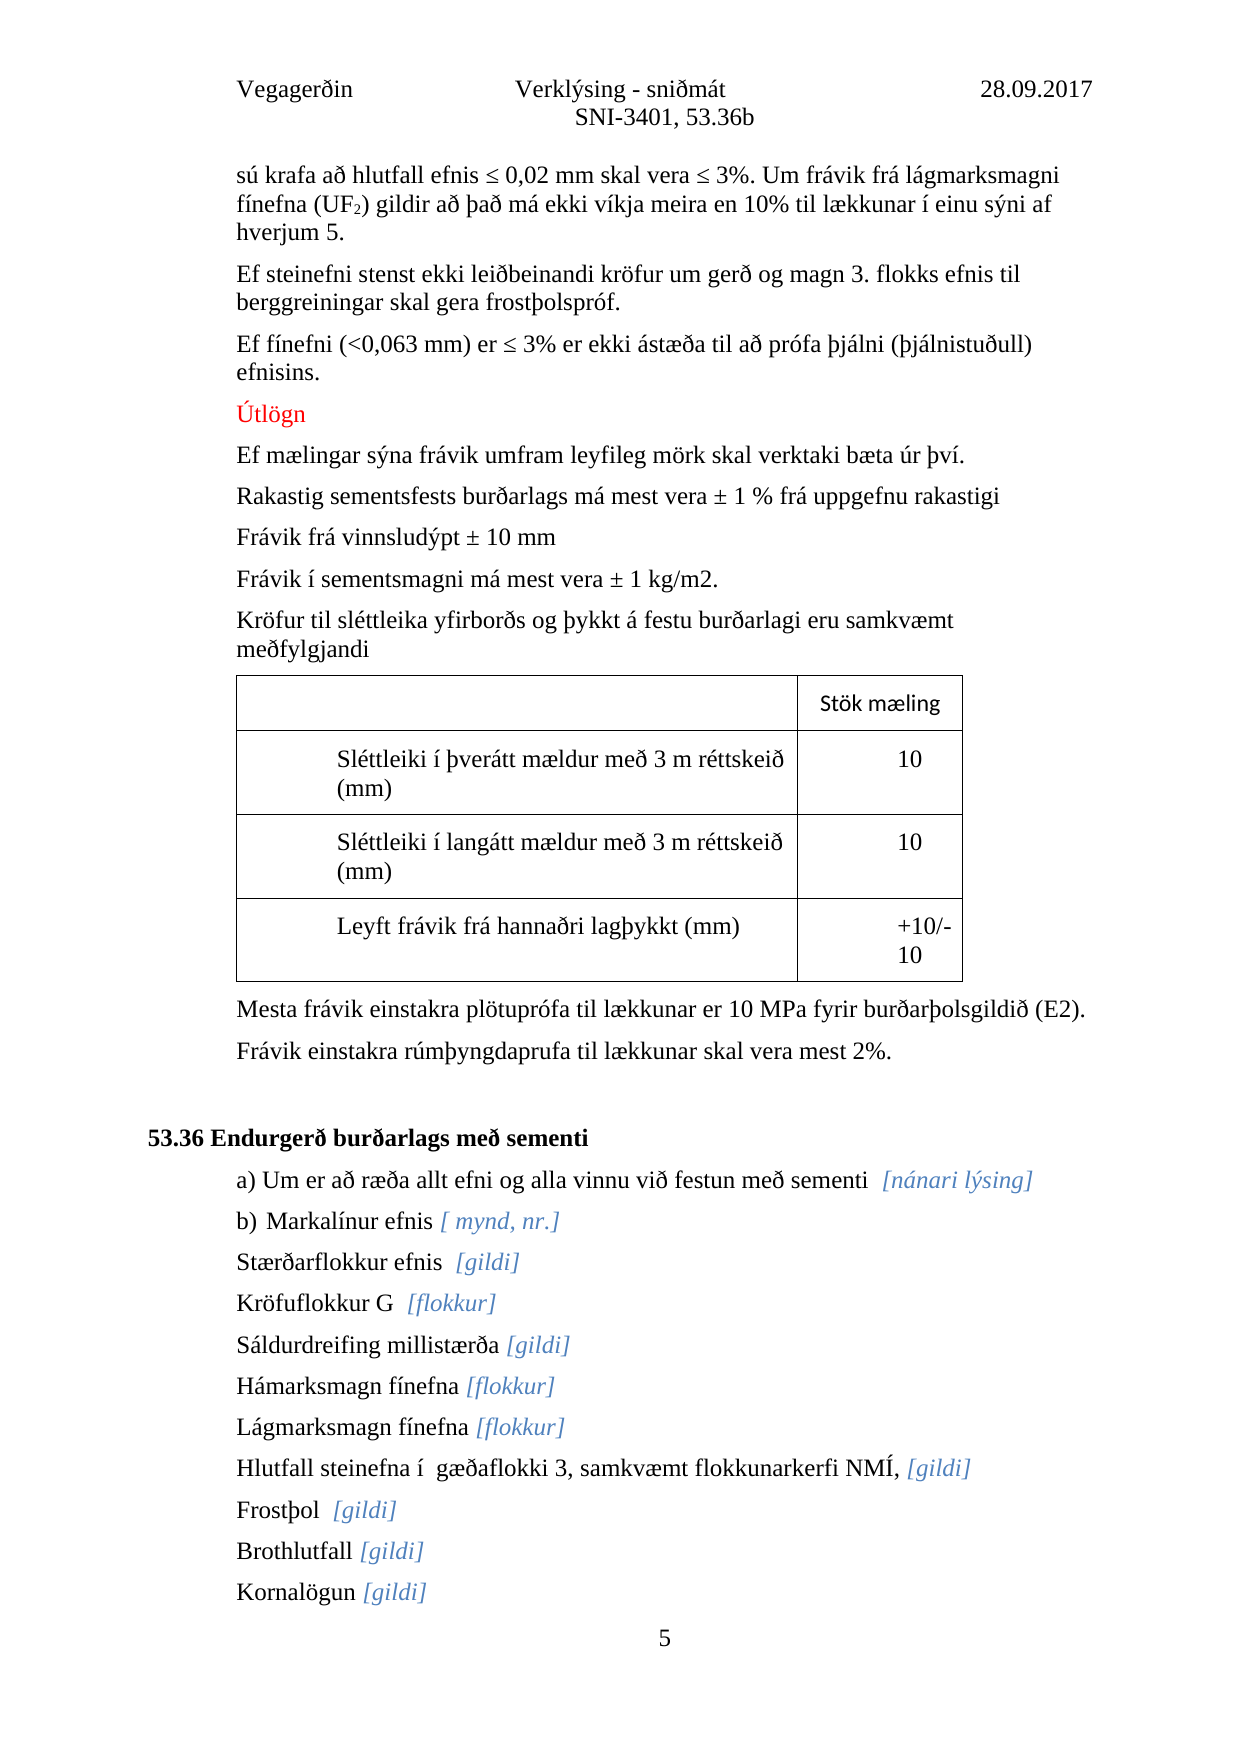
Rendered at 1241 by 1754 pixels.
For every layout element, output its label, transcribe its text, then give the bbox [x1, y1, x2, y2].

table_cell 10 [798, 731, 962, 814]
text Kröfur til sléttleika yfirborðs og þykkt á festu burðarlagi eru samkvæmt meðfylgjandi [236, 605, 1093, 662]
text Ef mælingar sýna frávik umfram leyfileg mörk skal verktaki bæta úr því. [236, 440, 1093, 469]
text Brothlutfall [gildi] [236, 1536, 1093, 1565]
table_cell Sléttleiki í langátt mældur með 3 m réttskeið (mm) [237, 815, 797, 897]
text Lágmarksmagn fínefna [flokkur] [236, 1412, 1093, 1441]
text Mesta frávik einstakra plötuprófa til lækkunar er 10 MPa fyrir burðarþolsgildið (E2). [236, 994, 1093, 1023]
text Hámarksmagn fínefna [flokkur] [236, 1371, 1093, 1400]
text Útlögn [236, 399, 1093, 427]
text Frávik frá vinnsludýpt ± 10 mm [236, 522, 1093, 551]
table_header Stök mæling [798, 676, 962, 730]
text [236, 160, 1093, 246]
table_cell Leyft frávik frá hannaðri lagþykkt (mm) [237, 899, 797, 981]
text Hlutfall steinefna í gæðaflokki 3, samkvæmt flokkunarkerfi NMÍ, [gildi] [236, 1453, 1093, 1482]
text Ef fínefni (<0,063 mm) er ≤ 3% er ekki ástæða til að prófa þjálni (þjálnistuðull) efnisins. [236, 329, 1093, 386]
text Kornalögun [gildi] [236, 1577, 1093, 1606]
table_cell +10/-10 [798, 899, 962, 981]
text Stærðarflokkur efnis [gildi] [236, 1247, 1093, 1276]
text b) Markalínur efnis [ mynd, nr.] [236, 1206, 1093, 1235]
text 53.36 Endurgerð burðarlags með sementi [148, 1123, 1088, 1152]
table_header [237, 676, 797, 730]
text Frávik í sementsmagni má mest vera ± 1 kg/m2. [236, 564, 1093, 592]
table_cell 10 [798, 815, 962, 897]
text Sáldurdreifing millistærða [gildi] [236, 1330, 1093, 1358]
text a) Um er að ræða allt efni og alla vinnu við festun með sementi [nánari lýsing] [236, 1165, 1093, 1193]
text Frostþol [gildi] [236, 1495, 1093, 1523]
text Ef steinefni stenst ekki leiðbeinandi kröfur um gerð og magn 3. flokks efnis til berggreiningar skal gera frostþolspróf. [236, 259, 1093, 316]
table_cell Sléttleiki í þverátt mældur með 3 m réttskeið (mm) [237, 731, 797, 814]
text Frávik einstakra rúmþyngdaprufa til lækkunar skal vera mest 2%. [236, 1036, 1093, 1064]
text Kröfuflokkur G [flokkur] [236, 1288, 1093, 1317]
text Rakastig sementsfests burðarlags má mest vera ± 1 % frá uppgefnu rakastigi [236, 481, 1093, 510]
